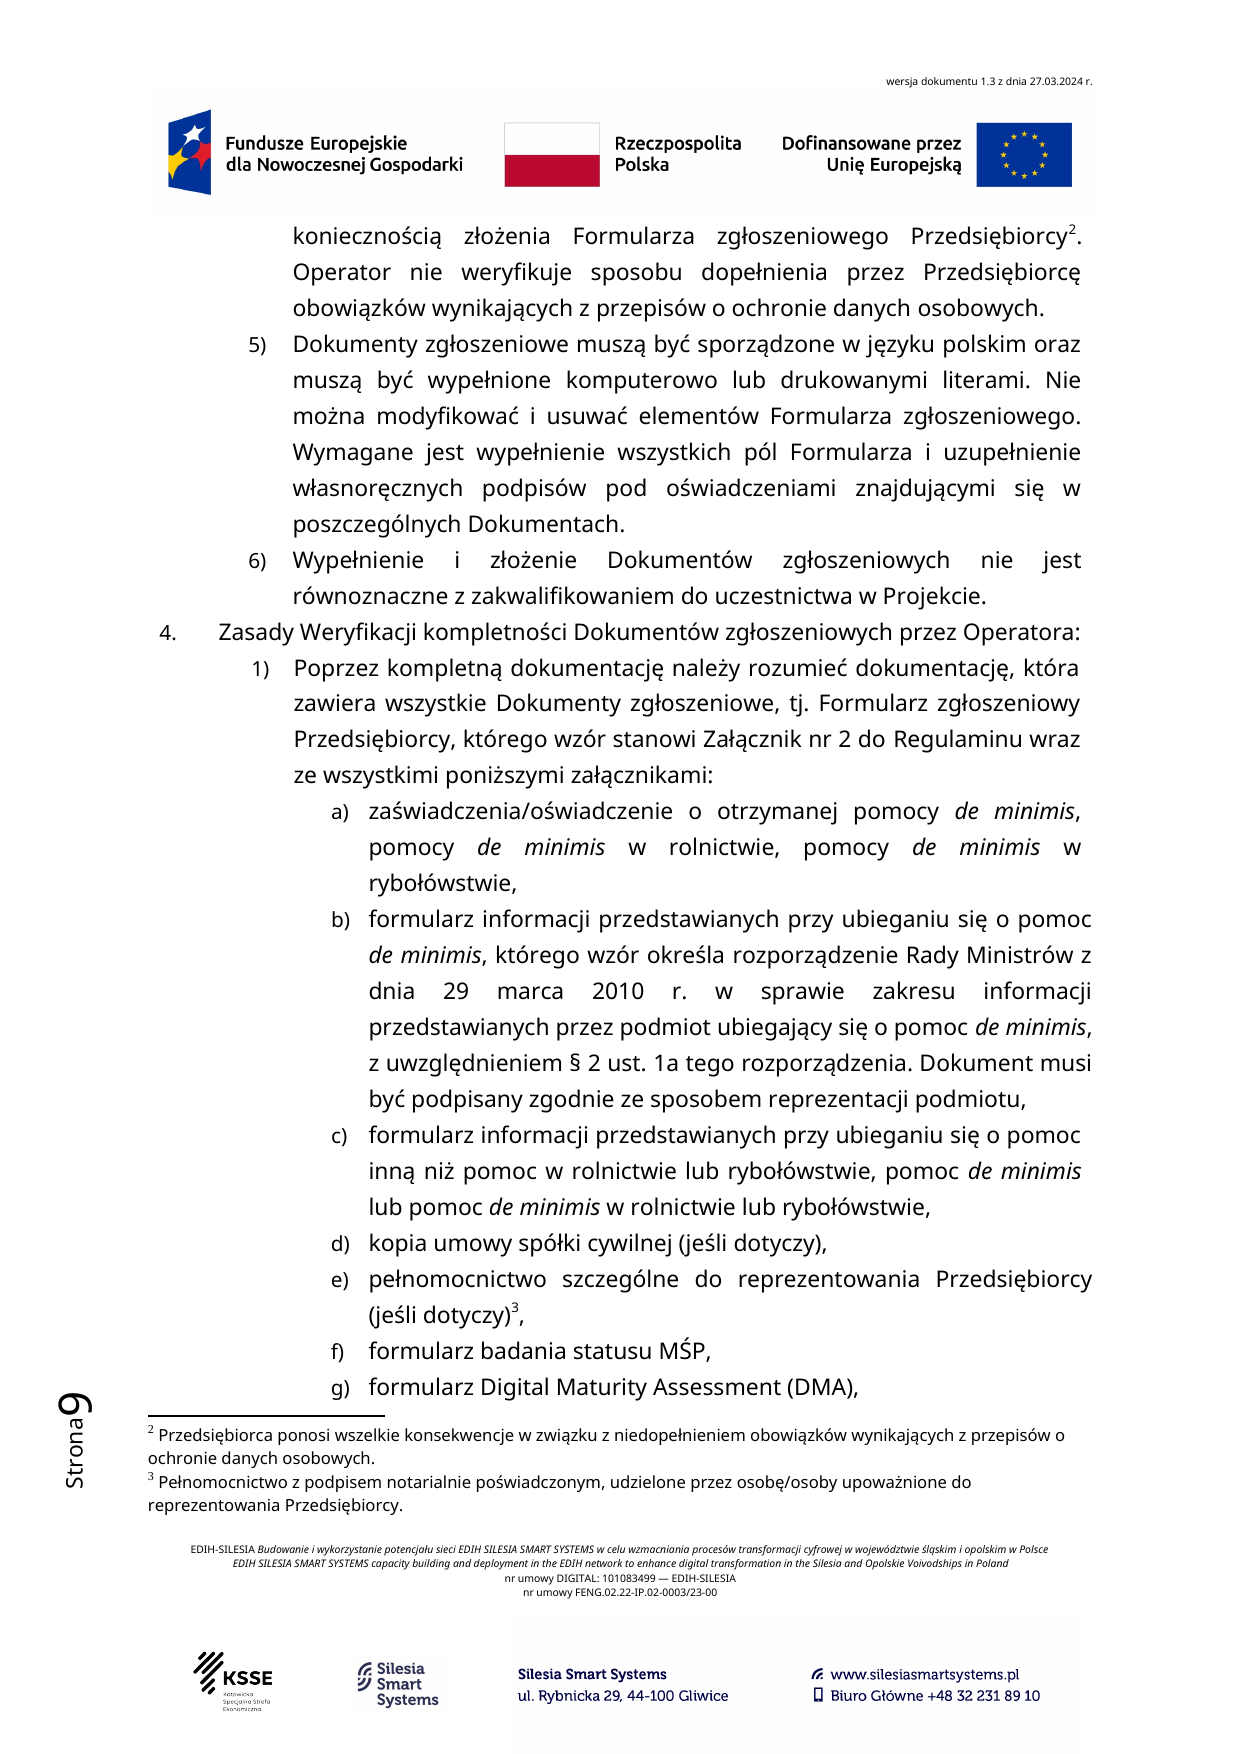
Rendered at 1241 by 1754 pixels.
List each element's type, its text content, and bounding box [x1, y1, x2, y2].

picture [350, 1656, 446, 1714]
list Dokumenty zgłoszeniowe muszą być sporządzone w języku polskim oraz muszą być wypełnione komputerowo lub drukowanymi literami. Nie można modyfikować i usuwać elementów Formularza zgłoszeniowego. Wymagane jest wypełnienie wszystkich pól Formularza i uzupełnienie własnoręcznych podpisów pod oświadczeniami znajdującymi się w poszczególnych Dokumentach. [248, 328, 1082, 539]
picture [168, 1629, 307, 1729]
list Zasady Weryfikacji kompletności Dokumentów zgłoszeniowych przez Operatora: [159, 616, 1093, 647]
picture [147, 88, 1093, 216]
list formularz informacji przedstawianych przy ubieganiu się o pomoc inną niż pomoc w rolnictwie lub rybołówstwie, pomoc de minimis lub pomoc de minimis w rolnictwie lub rybołówstwie, [331, 1119, 1082, 1222]
list formularz informacji przedstawianych przy ubieganiu się o pomoc de minimis, którego wzór określa rozporządzenie Rady Ministrów z dnia 29 marca 2010 r. w sprawie zakresu informacji przedstawianych przez podmiot ubiegający się o pomoc de minimis, z uwzględnieniem § 2 ust. 1a tego rozporządzenia. Dokument musi być podpisany zgodnie ze sposobem reprezentacji podmiotu, [331, 903, 1093, 1114]
list formularz Digital Maturity Assessment (DMA), [331, 1371, 1093, 1402]
picture [511, 1614, 1082, 1754]
list pełnomocnictwo szczególne do reprezentowania Przedsiębiorcy (jeśli dotyczy), [331, 1263, 1093, 1330]
list Poprzez kompletną dokumentację należy rozumieć dokumentację, która zawiera wszystkie Dokumenty zgłoszeniowe, tj. Formularz zgłoszeniowy Przedsiębiorcy, którego wzór stanowi Załącznik nr 2 do Regulaminu wraz ze wszystkimi poniższymi załącznikami: [251, 651, 1081, 791]
list formularz badania statusu MŚP, [331, 1334, 1093, 1366]
list Wypełnienie i złożenie Dokumentów zgłoszeniowych nie jest równoznaczne z zakwalifikowaniem do uczestnictwa w Projekcie. [248, 544, 1082, 611]
list kopia umowy spółki cywilnej (jeśli dotyczy), [331, 1227, 1093, 1258]
list zaświadczenia/oświadczenie o otrzymanej pomocy de minimis, pomocy de minimis w rolnictwie, pomocy de minimis w rybołówstwie, [331, 795, 1081, 898]
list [248, 148, 1082, 323]
